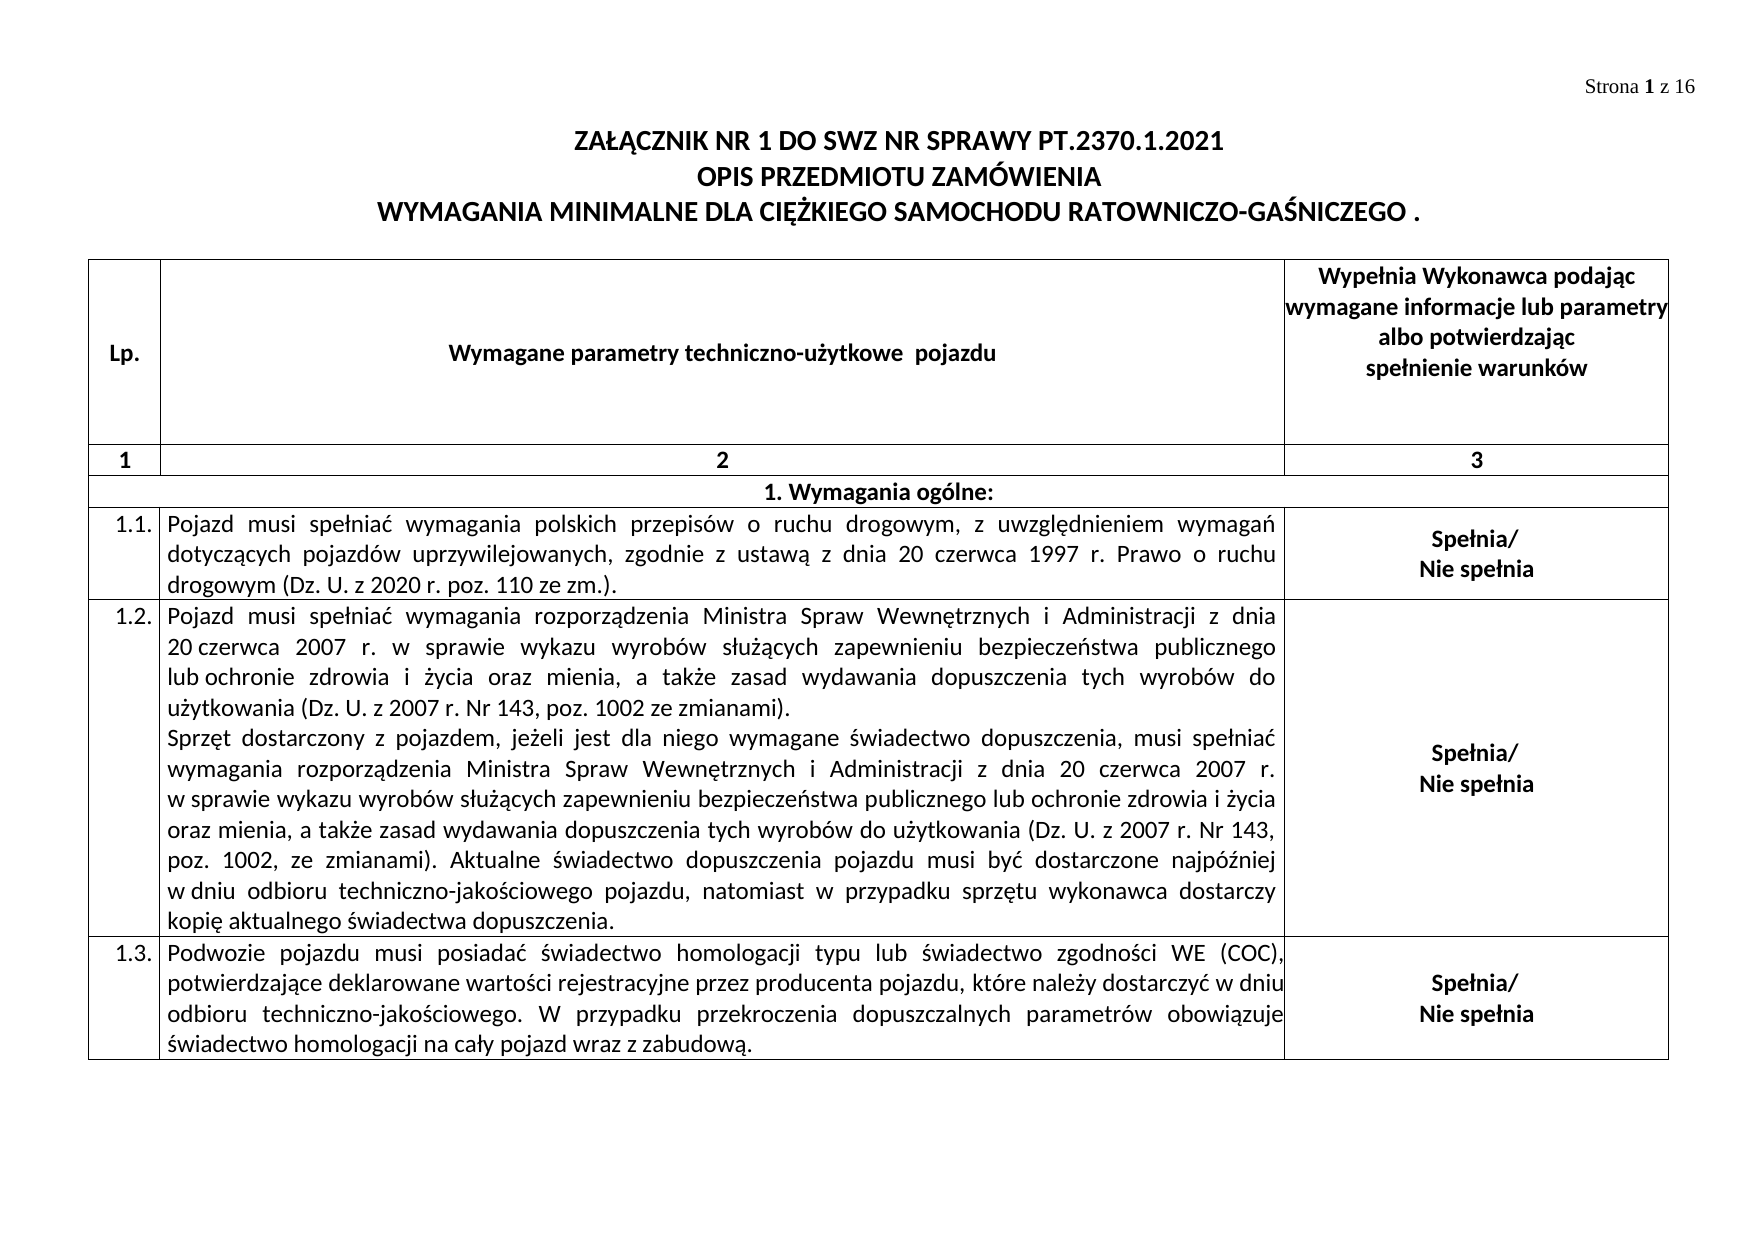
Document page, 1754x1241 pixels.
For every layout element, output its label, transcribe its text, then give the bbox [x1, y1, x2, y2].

table_cell 2 [161, 445, 1284, 475]
table_cell 1.1. [89, 508, 159, 599]
table_cell Spełnia/ Nie spełnia [1285, 508, 1668, 599]
table_header Wymagane parametry techniczno-użytkowe pojazdu [161, 260, 1284, 443]
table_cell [1285, 937, 1668, 1059]
table_header Wypełnia Wykonawca podając wymagane informacje lub parametry albo potwierdzając spełnienie warunków [1285, 260, 1668, 443]
table_cell Pojazd musi spełniać wymagania rozporządzenia Ministra Spraw Wewnętrznych i Administracji z dnia 20 czerwca 2007 r. w sprawie wykazu wyrobów służących zapewnieniu bezpieczeństwa publicznego lub ochronie zdrowia i życia oraz mienia, a także zasad wydawania dopuszczenia tych wyrobów do użytkowania (Dz. U. z 2007 r. Nr 143, poz. 1002 ze zmianami). Sprzęt dostarczony z pojazdem, jeżeli jest dla niego wymagane świadectwo dopuszczenia, musi spełniać wymagania rozporządzenia Ministra Spraw Wewnętrznych i Administracji z dnia 20 czerwca 2007 r. w sprawie wykazu wyrobów służących zapewnieniu bezpieczeństwa publicznego lub ochronie zdrowia i życia oraz mienia, a także zasad wydawania dopuszczenia tych wyrobów do użytkowania (Dz. U. z 2007 r. Nr 143, poz. 1002, ze zmianami). Aktualne świadectwo dopuszczenia pojazdu musi być dostarczone najpóźniej w dniu odbioru techniczno-jakościowego pojazdu, natomiast w przypadku sprzętu wykonawca dostarczy kopię aktualnego świadectwa dopuszczenia. [160, 600, 1284, 936]
text WYMAGANIA MINIMALNE DLA CIĘŻKIEGO SAMOCHODU RATOWNICZO-GAŚNICZEGO . [103, 193, 1695, 229]
table_cell 1 [89, 445, 160, 475]
table_cell Podwozie pojazdu musi posiadać świadectwo homologacji typu lub świadectwo zgodności WE (COC), potwierdzające deklarowane wartości rejestracyjne przez producenta pojazdu, które należy dostarczyć w dniu odbioru techniczno-jakościowego. W przypadku przekroczenia dopuszczalnych parametrów obowiązuje świadectwo homologacji na cały pojazd wraz z zabudową. [160, 937, 1284, 1059]
table_cell 3 [1285, 445, 1668, 475]
table_header Lp. [89, 260, 160, 443]
table_cell 1. Wymagania ogólne: [89, 476, 1668, 507]
text OPIS PRZEDMIOTU ZAMÓWIENIA [103, 158, 1695, 193]
text ZAŁĄCZNIK NR 1 DO SWZ NR SPRAWY PT.2370.1.2021 [103, 122, 1695, 158]
table_cell Spełnia/ Nie spełnia [1285, 600, 1668, 936]
table_cell 1.2. [89, 600, 159, 936]
table_cell 1.3. [89, 937, 159, 1059]
table_cell Pojazd musi spełniać wymagania polskich przepisów o ruchu drogowym, z uwzględnieniem wymagań dotyczących pojazdów uprzywilejowanych, zgodnie z ustawą z dnia 20 czerwca 1997 r. Prawo o ruchu drogowym (Dz. U. z 2020 r. poz. 110 ze zm.). [160, 508, 1284, 599]
